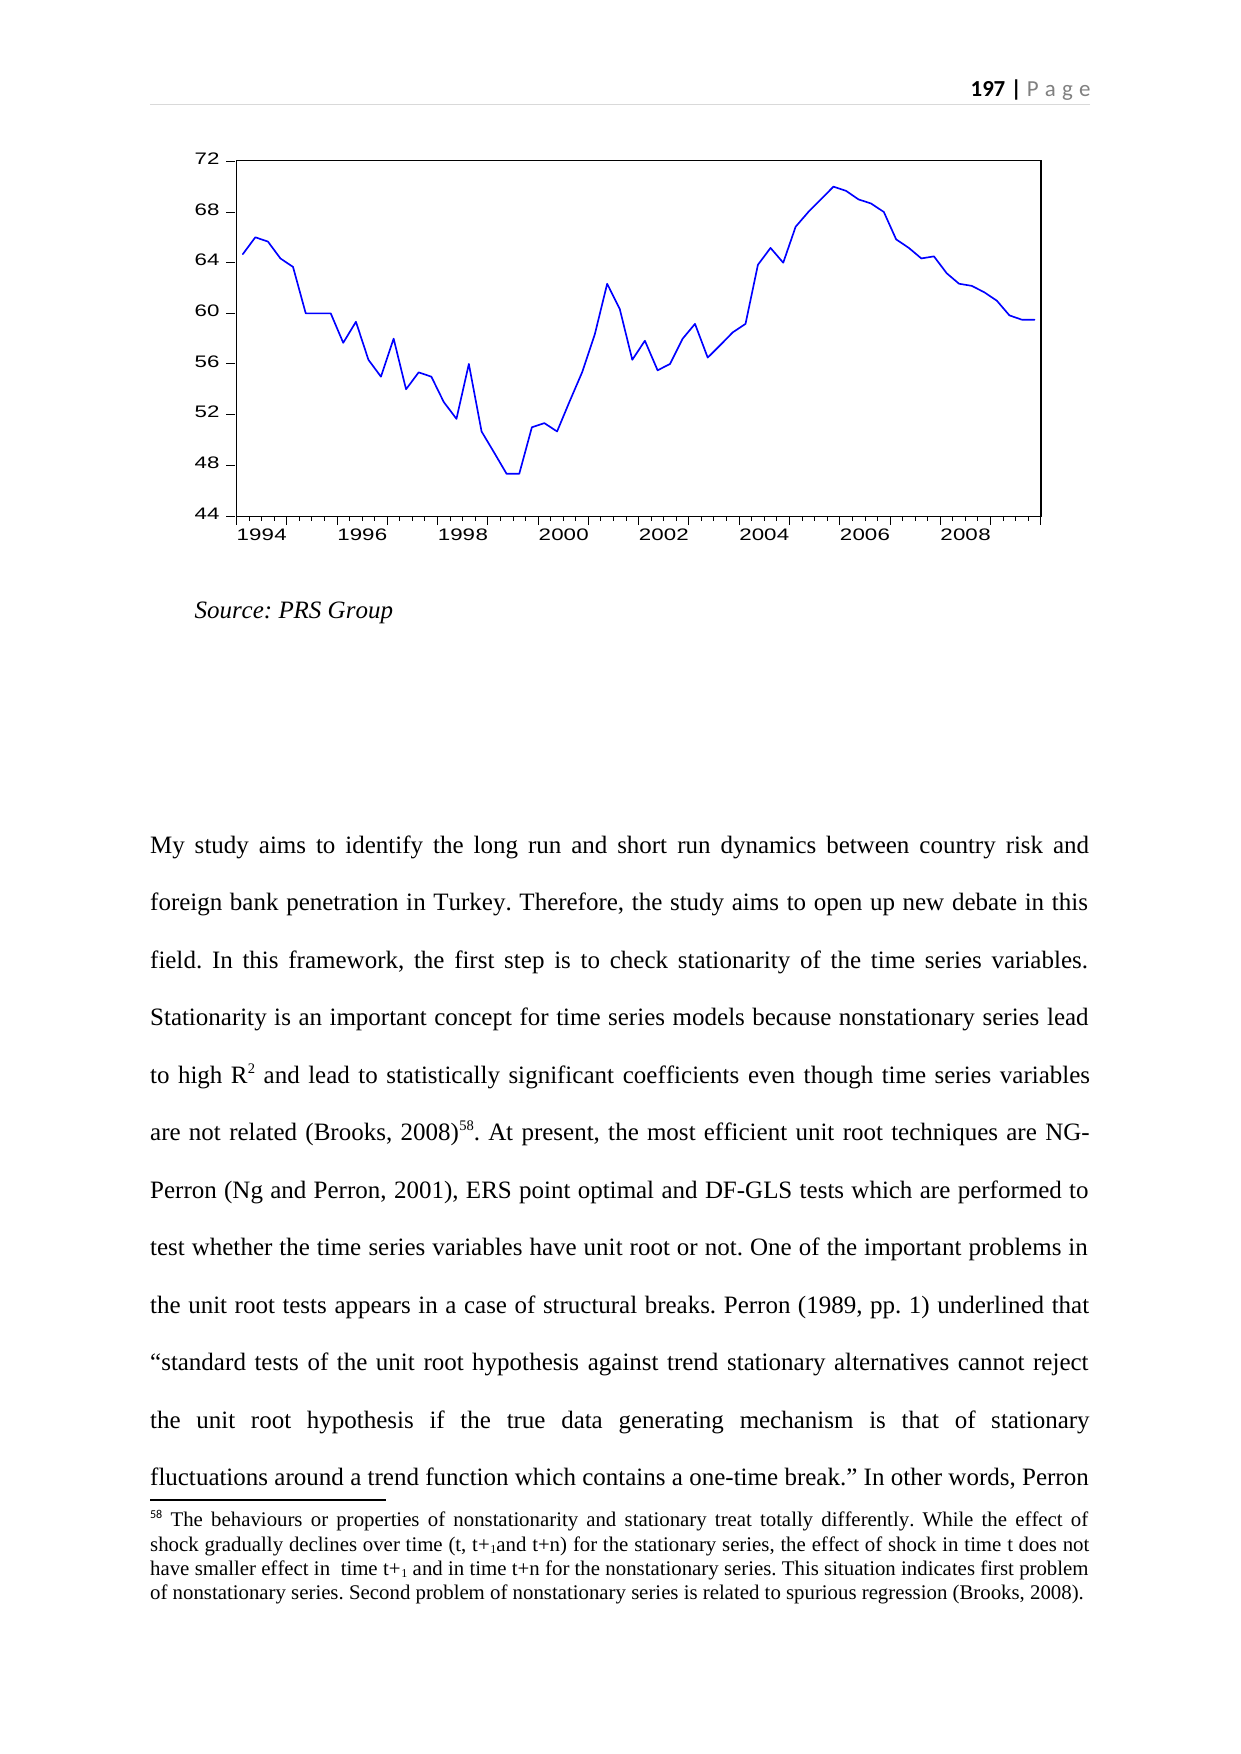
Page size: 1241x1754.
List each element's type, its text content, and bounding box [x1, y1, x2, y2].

text Source: PRS Group [150, 595, 1090, 623]
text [150, 830, 1090, 1491]
